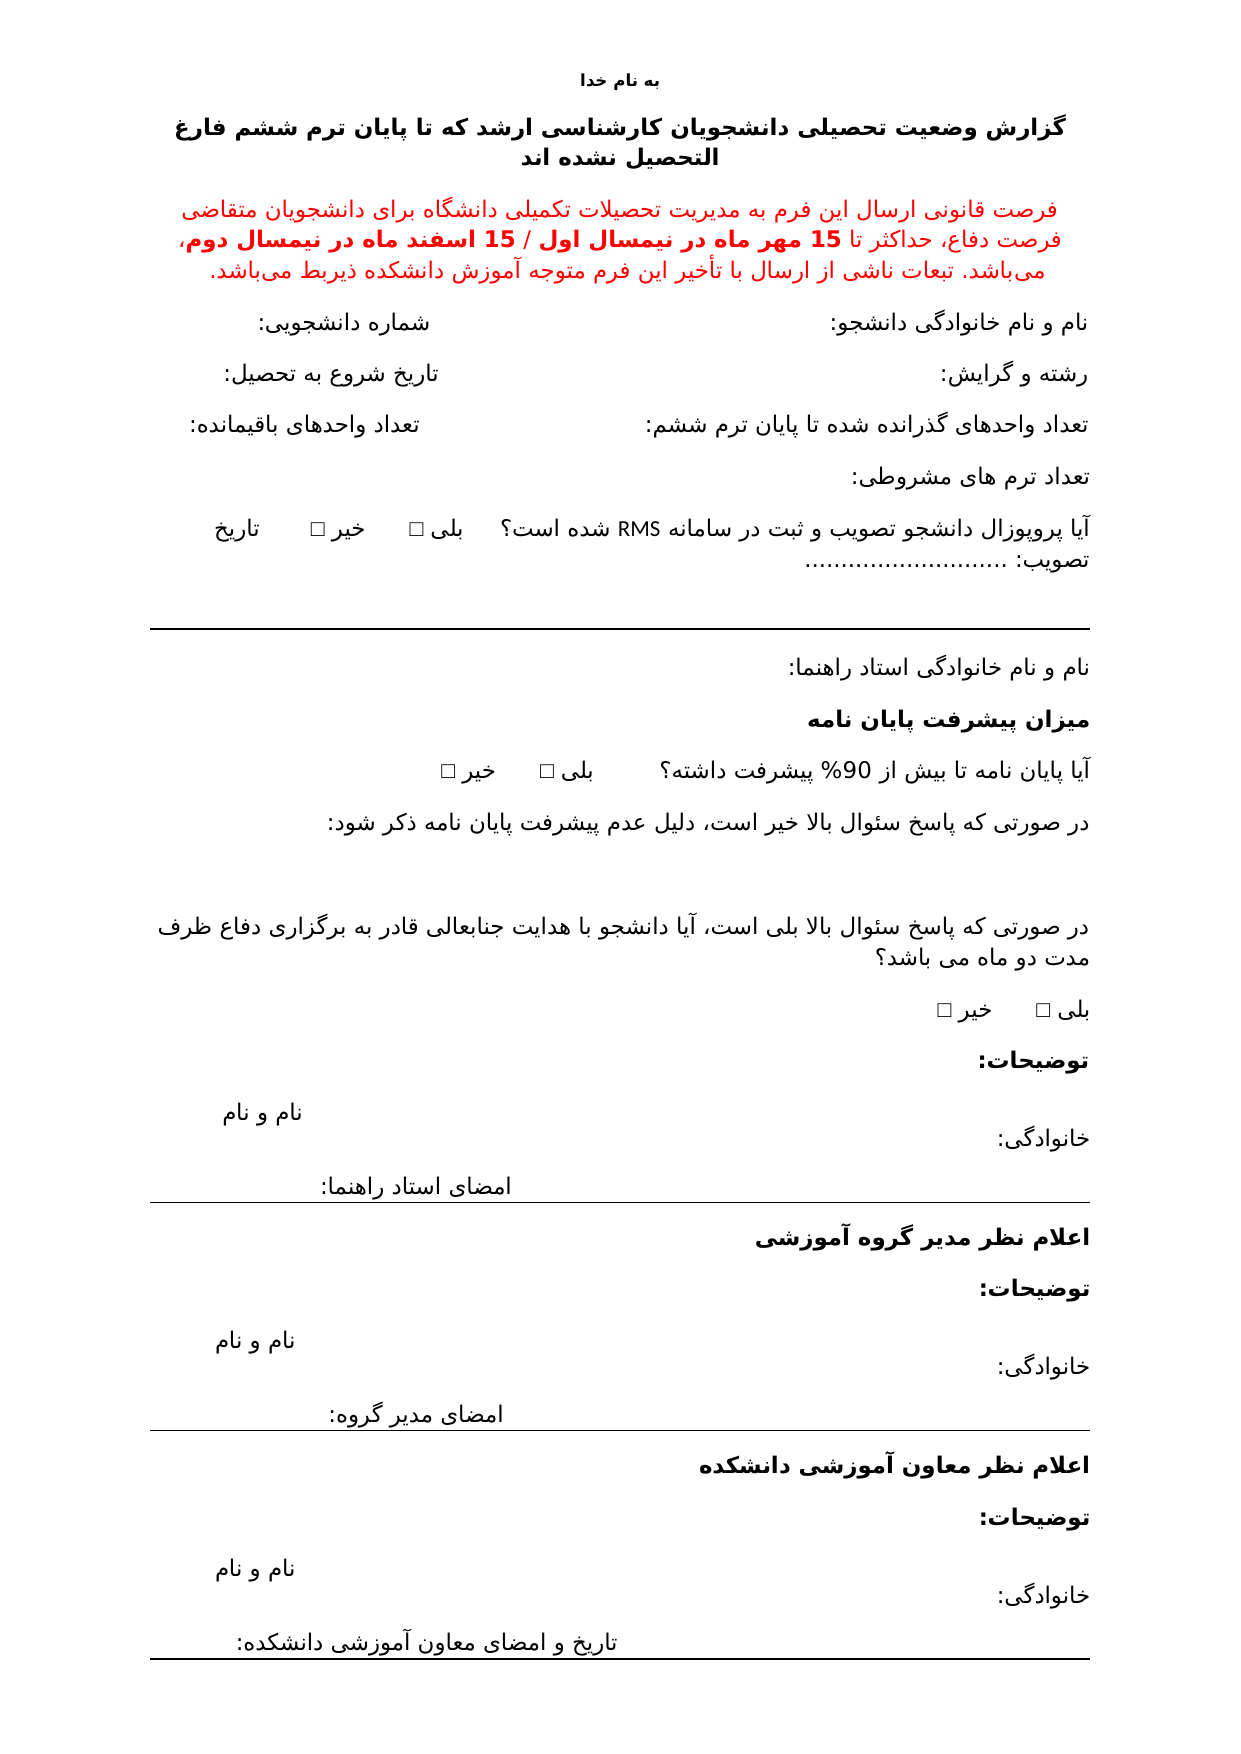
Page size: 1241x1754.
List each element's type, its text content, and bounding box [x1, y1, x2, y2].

text در صورتی که پاسخ سئوال بالا بلی است، آیا دانشجو با هدایت جنابعالی قادر به برگزاری دفاع ظرف مدت دو ماه می باشد؟ [150, 913, 1090, 971]
text آیا پایان نامه تا بیش از 90% پیشرفت داشته؟ بلی □ خیر □ [150, 757, 1090, 784]
text رشته و گرایش: تاریخ شروع به تحصیل: [150, 360, 1090, 387]
text گزارش وضعیت تحصیلی دانشجویان کارشناسی ارشد که تا پایان ترم ششم فارغ التحصیل نشده اند [150, 114, 1090, 171]
text فرصت قانونی ارسال این فرم به مدیریت تحصیلات تکمیلی دانشگاه برای دانشجویان متقاضی فرصت دفاع، حداکثر تا 15 مهر ماه در نیمسال اول / 15 اسفند ماه در نیمسال دوم، می‌باشد. تبعات ناشی از ارسال با تأخیر این فرم متوجه آموزش دانشکده ذیربط می‌باشد. [150, 196, 1090, 284]
text توضیحات: [150, 1504, 1090, 1530]
text آیا پروپوزال دانشجو تصویب و ثبت در سامانه RMS شده است؟ بلی □ خیر □ تاریخ تصویب: ............................ [150, 514, 1090, 573]
text تعداد واحدهای گذرانده شده تا پایان ترم ششم: تعداد واحدهای باقیمانده: [150, 412, 1090, 438]
text توضیحات: [150, 1047, 1090, 1074]
text امضای مدیر گروه: [150, 1401, 1090, 1430]
text نام و نام خانوادگی: [150, 1327, 1090, 1380]
text اعلام نظر معاون آموزشی دانشکده [150, 1452, 1090, 1479]
text اعلام نظر مدیر گروه آموزشی [150, 1224, 1090, 1251]
text تعداد ترم های مشروطی: [150, 463, 1090, 490]
text نام و نام خانوادگی: [150, 1099, 1090, 1152]
text بلی □ خیر □ [150, 996, 1090, 1022]
text نام و نام خانوادگی دانشجو: شماره دانشجویی: [150, 309, 1090, 335]
text امضای استاد راهنما: [150, 1173, 1090, 1202]
text میزان پیشرفت پایان نامه [150, 706, 1090, 733]
text توضیحات: [150, 1275, 1090, 1302]
text تاریخ و امضای معاون آموزشی دانشکده: [150, 1629, 1090, 1658]
text در صورتی که پاسخ سئوال بالا خیر است، دلیل عدم پیشرفت پایان نامه ذکر شود: [150, 809, 1090, 836]
text به نام خدا [150, 71, 1090, 90]
text نام و نام خانوادگی استاد راهنما: [150, 654, 1090, 681]
text نام و نام خانوادگی: [150, 1555, 1090, 1608]
